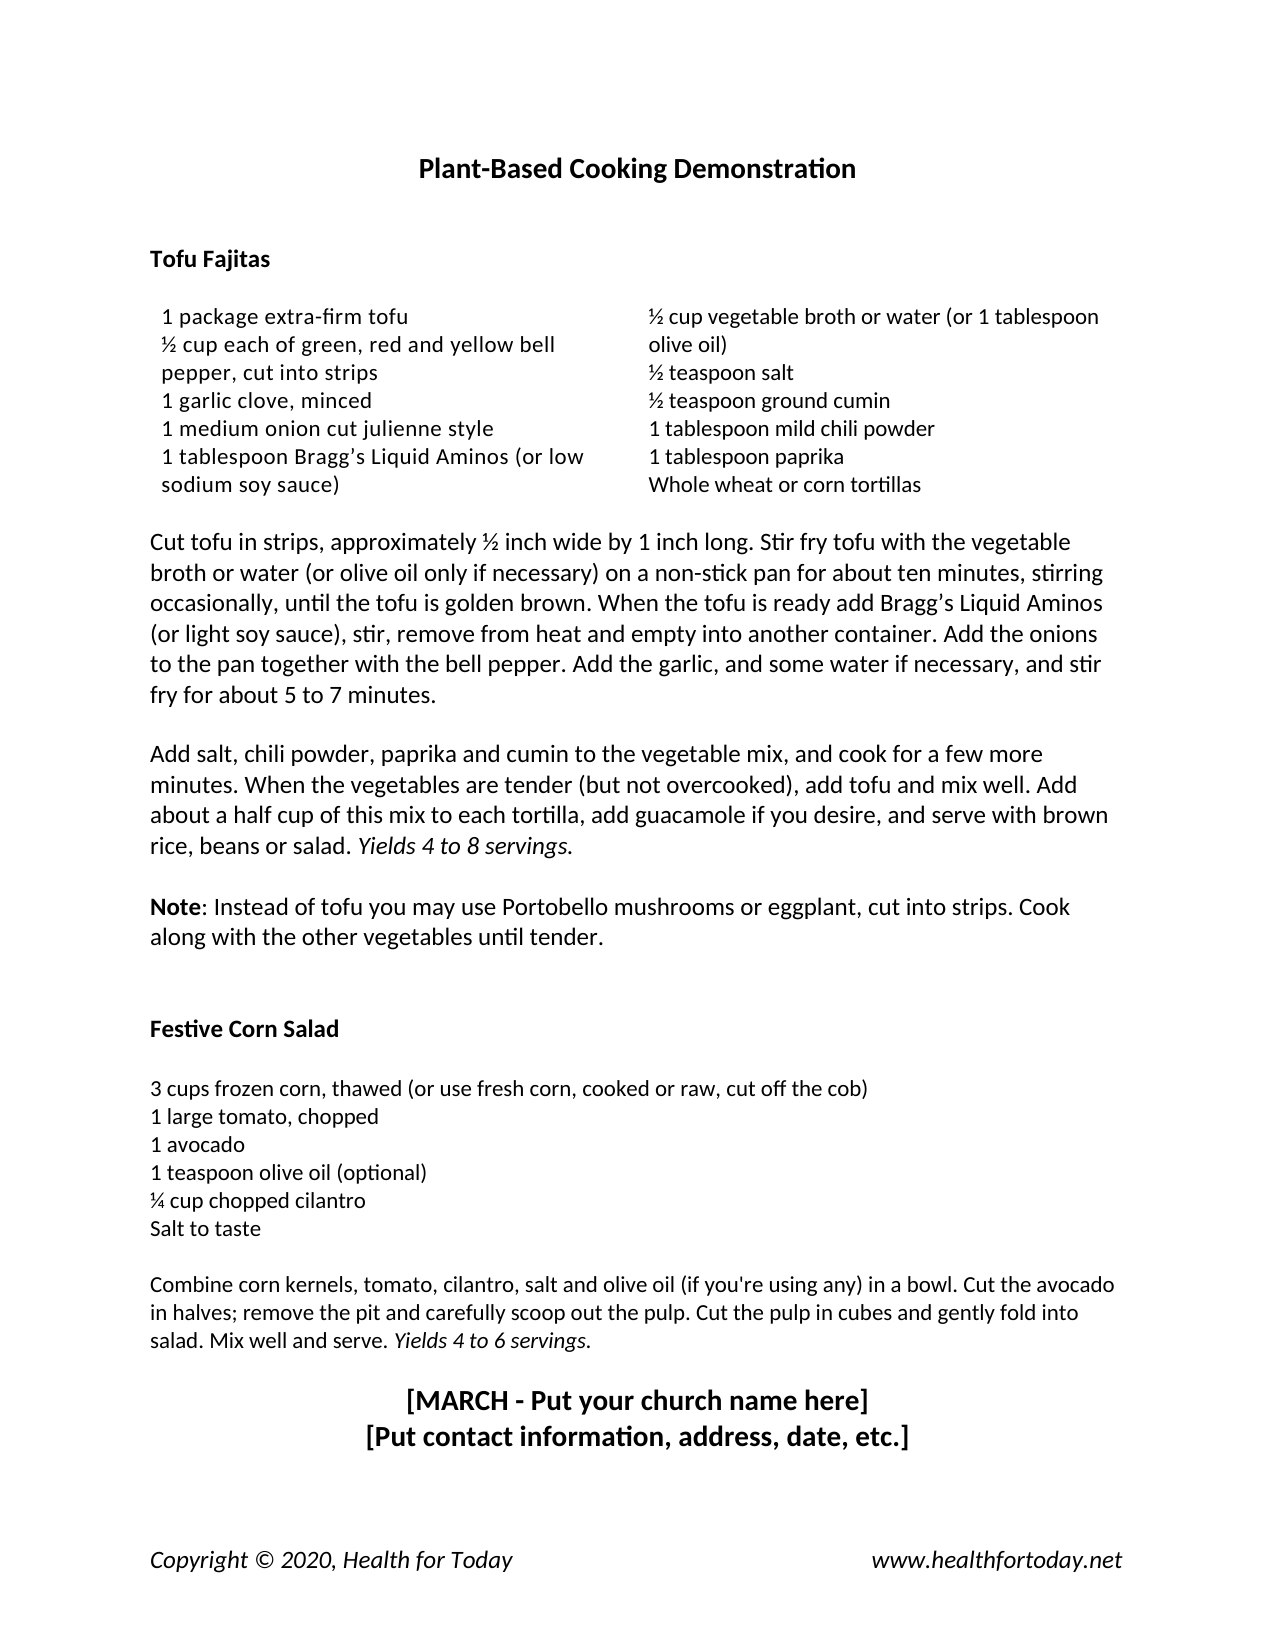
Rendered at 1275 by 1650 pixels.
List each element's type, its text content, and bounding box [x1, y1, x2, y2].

text Tofu Fajitas [150, 243, 1125, 274]
text 1 large tomato, chopped [150, 1102, 1125, 1130]
text Plant-Based Cooking Demonstration [150, 150, 1125, 186]
text 1 avocado [150, 1130, 1125, 1158]
text Festive Corn Salad [150, 1013, 1125, 1044]
text 1 teaspoon olive oil (optional) [150, 1158, 1125, 1186]
text [Put contact information, address, date, etc.] [150, 1418, 1125, 1454]
text ¼ cup chopped cilantro [150, 1186, 1125, 1214]
text 3 cups frozen corn, thawed (or use fresh corn, cooked or raw, cut off the cob) [150, 1074, 1125, 1102]
text Combine corn kernels, tomato, cilantro, salt and olive oil (if you're using any) in a bowl. Cut the avocado in halves; remove the pit and carefully scoop out the pulp. Cut the pulp in cubes and gently fold into salad. Mix well and serve. Yields 4 to 6 servings. [150, 1270, 1125, 1354]
text Note: Instead of tofu you may use Portobello mushrooms or eggplant, cut into strips. Cook along with the other vegetables until tender. [150, 891, 1125, 952]
text Add salt, chili powder, paprika and cumin to the vegetable mix, and cook for a few more minutes. When the vegetables are tender (but not overcooked), add tofu and mix well. Add about a half cup of this mix to each tortilla, add guacamole if you desire, and serve with brown rice, beans or salad. Yields 4 to 8 servings. [150, 738, 1125, 861]
table_header ½ cup vegetable broth or water (or 1 tablespoon olive oil) ½ teaspoon salt ½ teaspoon ground cumin 1 tablespoon mild chili powder 1 tablespoon paprika Whole wheat or corn tortillas [637, 303, 1124, 527]
text Cut tofu in strips, approximately ½ inch wide by 1 inch long. Stir fry tofu with the vegetable broth or water (or olive oil only if necessary) on a non-stick pan for about ten minutes, stirring occasionally, until the tofu is golden brown. When the tofu is ready add Bragg’s Liquid Aminos (or light soy sauce), stir, remove from heat and empty into another container. Add the onions to the pan together with the bell pepper. Add the garlic, and some water if necessary, and stir fry for about 5 to 7 minutes. [150, 527, 1125, 710]
table_header 1 package extra-firm tofu ½ cup each of green, red and yellow bell pepper, cut into strips 1 garlic clove, minced 1 medium onion cut julienne style 1 tablespoon Bragg’s Liquid Aminos (or low sodium soy sauce) [150, 303, 637, 527]
text Salt to taste [150, 1214, 1125, 1242]
text [MARCH - Put your church name here] [150, 1382, 1125, 1418]
